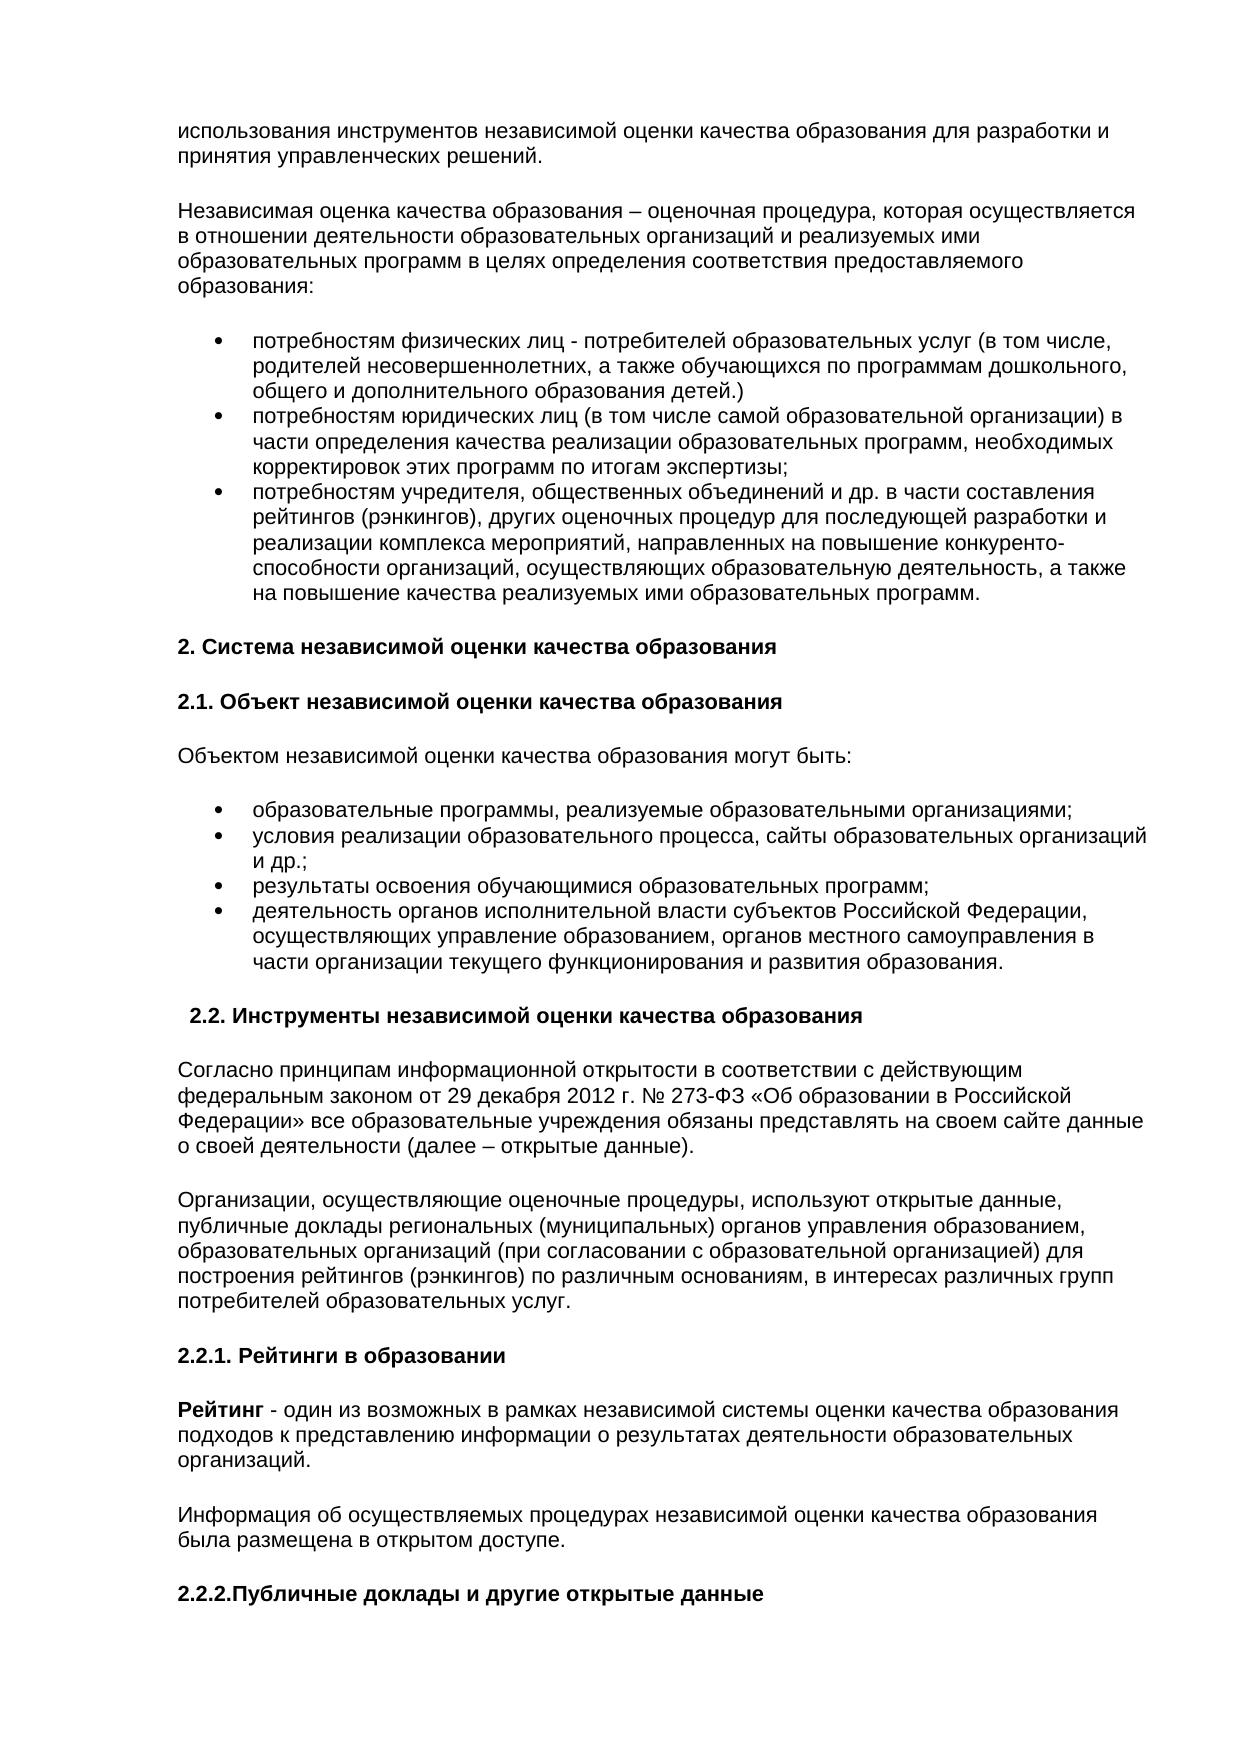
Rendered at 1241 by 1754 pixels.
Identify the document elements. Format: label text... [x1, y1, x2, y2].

text 2.1. Объект независимой оценки качества образования [177, 688, 1152, 714]
text 2.2.2.Публичные доклады и другие открытые данные [177, 1581, 1152, 1606]
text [177, 118, 1152, 168]
text Рейтинг - один из возможных в рамках независимой системы оценки качества образования подходов к представлению информации о результатах деятельности образовательных организаций. [177, 1397, 1152, 1472]
text Объектом независимой оценки качества образования могут быть: [177, 743, 1152, 768]
text 2.2. Инструменты независимой оценки качества образования [177, 1003, 1152, 1028]
text Информация об осуществляемых процедурах независимой оценки качества образования была размещена в открытом доступе. [177, 1502, 1152, 1552]
list условия реализации образовательного процесса, сайты образовательных организаций и др.; [215, 822, 1152, 873]
list потребностям учредителя, общественных объединений и др. в части составления рейтингов (рэнкингов), других оценочных процедур для последующей разработки и реализации комплекса мероприятий, направленных на повышение конкуренто-способности организаций, осуществляющих образовательную деятельность, а также на повышение качества реализуемых ими образовательных программ. [215, 479, 1152, 605]
list потребностям юридических лиц (в том числе самой образовательной организации) в части определения качества реализации образовательных программ, необходимых корректировок этих программ по итогам экспертизы; [215, 403, 1152, 479]
text Организации, осуществляющие оценочные процедуры, используют открытые данные, публичные доклады региональных (муниципальных) органов управления образованием, образовательных организаций (при согласовании с образовательной организацией) для построения рейтингов (рэнкингов) по различным основаниям, в интересах различных групп потребителей образовательных услуг. [177, 1187, 1152, 1313]
list результаты освоения обучающимися образовательных программ; [215, 873, 1152, 898]
text Независимая оценка качества образования – оценочная процедура, которая осуществляется в отношении деятельности образовательных организаций и реализуемых ими образовательных программ в целях определения соответствия предоставляемого образования: [177, 198, 1152, 298]
text Согласно принципам информационной открытости в соответствии с действующим федеральным законом от 29 декабря 2012 г. № 273-ФЗ «Об образовании в Российской Федерации» все образовательные учреждения обязаны представлять на своем сайте данные о своей деятельности (далее – открытые данные). [177, 1057, 1152, 1158]
list образовательные программы, реализуемые образовательными организациями; [215, 797, 1152, 822]
list потребностям физических лиц - потребителей образовательных услуг (в том числе, родителей несовершеннолетних, а также обучающихся по программам дошкольного, общего и дополнительного образования детей.) [215, 328, 1152, 403]
text 2. Система независимой оценки качества образования [177, 634, 1152, 659]
list деятельность органов исполнительной власти субъектов Российской Федерации, осуществляющих управление образованием, органов местного самоуправления в части организации текущего функционирования и развития образования. [215, 898, 1152, 974]
text 2.2.1. Рейтинги в образовании [177, 1342, 1152, 1368]
